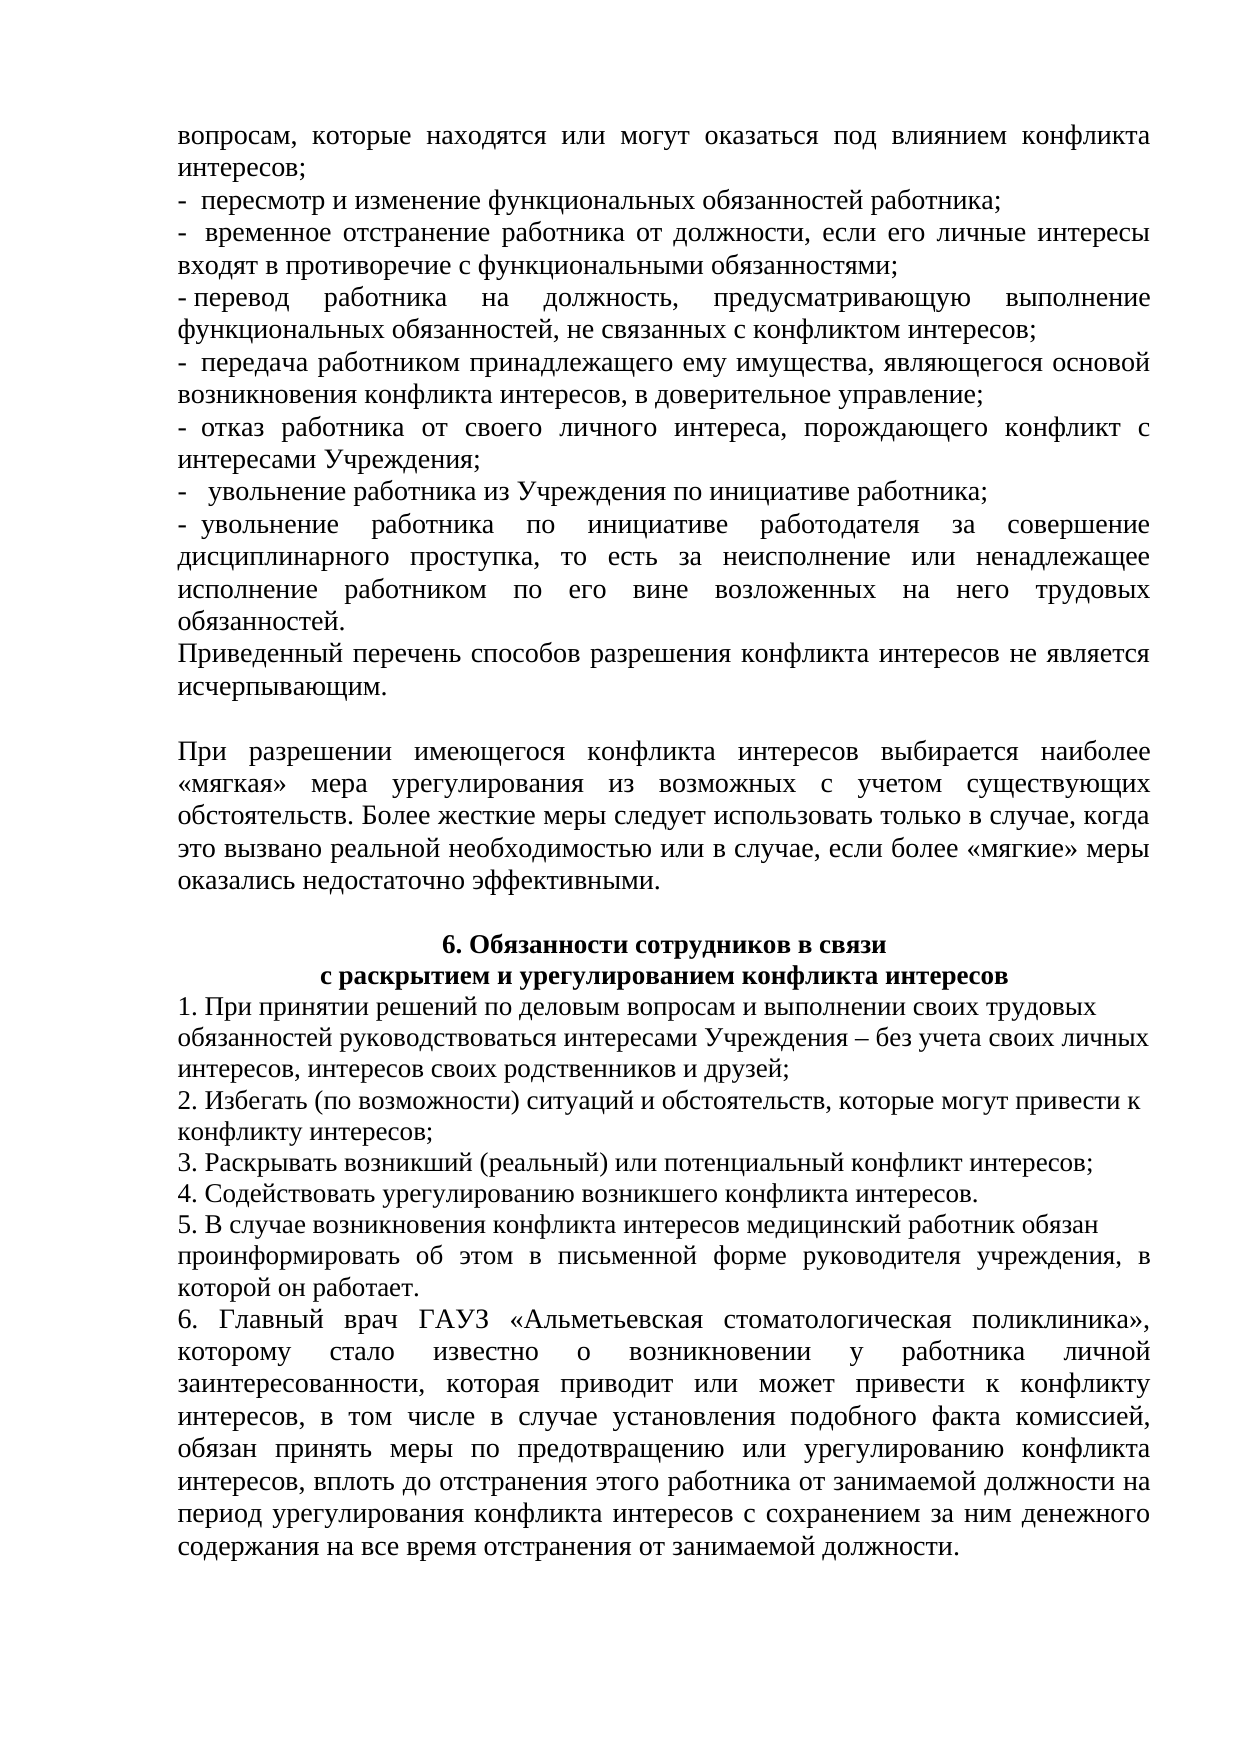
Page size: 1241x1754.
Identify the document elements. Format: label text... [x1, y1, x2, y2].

text Приведенный перечень способов разрешения конфликта интересов не является исчерпывающим. [177, 636, 1152, 701]
text 1. При принятии решений по деловым вопросам и выполнении своих трудовых [177, 990, 1152, 1021]
text - отказ работника от своего личного интереса, порождающего конфликт с интересами Учреждения; [177, 410, 1152, 474]
text 2. Избегать (по возможности) ситуаций и обстоятельств, которые могут привести к [177, 1084, 1152, 1115]
text - временное отстранение работника от должности, если его личные интересы входят в противоречие с функциональными обязанностями; [177, 215, 1152, 280]
text - передача работником принадлежащего ему имущества, являющегося основой возникновения конфликта интересов, в доверительное управление; [177, 345, 1152, 410]
text конфликту интересов; [177, 1115, 1152, 1146]
text с раскрытием и урегулированием конфликта интересов [177, 959, 1152, 990]
text 6. Главный врач ГАУЗ «Альметьевская стоматологическая поликлиника», которому стало известно о возникновении у работника личной заинтересованности, которая приводит или может привести к конфликту интересов, в том числе в случае установления подобного факта комиссией, обязан принять меры по предотвращению или урегулированию конфликта интересов, вплоть до отстранения этого работника от занимаемой должности на период урегулирования конфликта интересов с сохранением за ним денежного содержания на все время отстранения от занимаемой должности. [177, 1302, 1152, 1561]
text При разрешении имеющегося конфликта интересов выбирается наиболее «мягкая» мера урегулирования из возможных с учетом существующих обстоятельств. Более жесткие меры следует использовать только в случае, когда это вызвано реальной необходимостью или в случае, если более «мягкие» меры оказались недостаточно эффективными. [177, 734, 1152, 896]
text - пересмотр и изменение функциональных обязанностей работника; [177, 183, 1152, 215]
text проинформировать об этом в письменной форме руководителя учреждения, в которой он работает. [177, 1239, 1152, 1302]
text интересов, интересов своих родственников и друзей; [177, 1053, 1152, 1084]
text - перевод работника на должность, предусматривающую выполнение функциональных обязанностей, не связанных с конфликтом интересов; [177, 280, 1152, 345]
text - увольнение работника по инициативе работодателя за совершение дисциплинарного проступка, то есть за неисполнение или ненадлежащее исполнение работником по его вине возложенных на него трудовых обязанностей. [177, 507, 1152, 636]
text - увольнение работника из Учреждения по инициативе работника; [177, 474, 1152, 507]
text 3. Раскрывать возникший (реальный) или потенциальный конфликт интересов; [177, 1146, 1152, 1177]
text 4. Содействовать урегулированию возникшего конфликта интересов. [177, 1177, 1152, 1208]
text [177, 118, 1152, 183]
text обязанностей руководствоваться интересами Учреждения – без учета своих личных [177, 1021, 1152, 1053]
text 6. Обязанности сотрудников в связи [177, 928, 1152, 959]
text 5. В случае возникновения конфликта интересов медицинский работник обязан [177, 1208, 1152, 1239]
